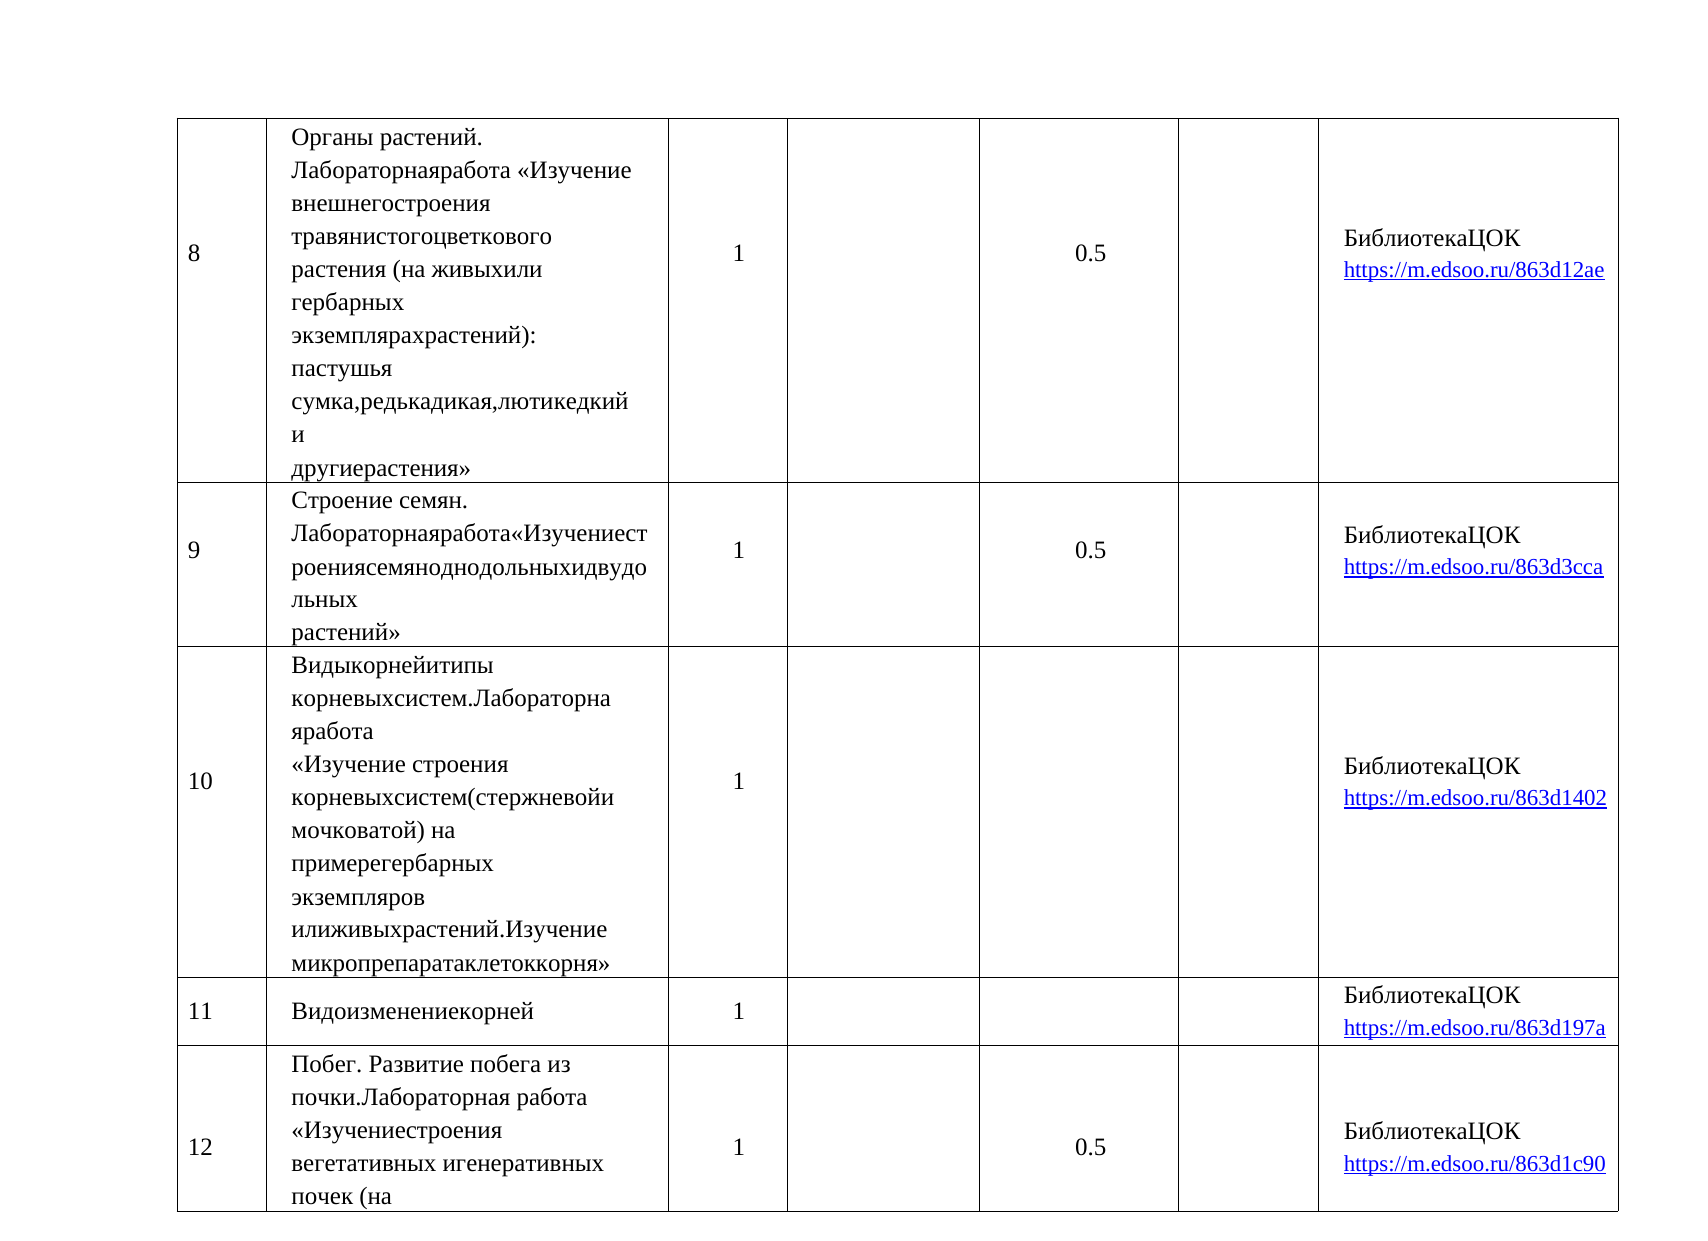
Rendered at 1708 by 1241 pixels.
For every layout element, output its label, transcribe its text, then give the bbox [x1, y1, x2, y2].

table_cell 1 [669, 647, 787, 976]
table_cell БиблиотекаЦОК https://m.edsoo.ru/863d1402 [1319, 647, 1618, 976]
table_cell 10 [178, 647, 266, 976]
table_cell 12 [178, 1046, 266, 1211]
table_header [788, 119, 979, 481]
table_cell 0.5 [980, 1046, 1178, 1211]
table_cell 1 [669, 978, 787, 1044]
table_cell [1179, 978, 1318, 1044]
table_cell 0.5 [980, 483, 1178, 646]
table_cell [1179, 483, 1318, 646]
table_cell БиблиотекаЦОК https://m.edsoo.ru/863d3cca [1319, 483, 1618, 646]
table_cell 1 [669, 483, 787, 646]
table_cell [788, 483, 979, 646]
table_cell Строение семян. Лабораторнаяработа«Изучениестроениясемяноднодольныхидвудольных растений» [267, 483, 668, 646]
table_header [1179, 119, 1318, 481]
table_cell 9 [178, 483, 266, 646]
table_cell [980, 647, 1178, 976]
table_header 1 [669, 119, 787, 481]
table_header Органы растений. Лабораторнаяработа «Изучение внешнегостроения травянистогоцветкового растения (на живыхили гербарных экземплярахрастений): пастушья сумка,редькадикая,лютикедкийи другиерастения» [267, 119, 668, 481]
table_header БиблиотекаЦОК https://m.edsoo.ru/863d12ae [1319, 119, 1618, 481]
table_cell [980, 978, 1178, 1044]
table_cell [788, 978, 979, 1044]
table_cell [1319, 1046, 1618, 1211]
table_header 0.5 [980, 119, 1178, 481]
table_cell [1179, 1046, 1318, 1211]
table_cell БиблиотекаЦОК https://m.edsoo.ru/863d197a [1319, 978, 1618, 1044]
table_cell 1 [669, 1046, 787, 1211]
table_cell [1179, 647, 1318, 976]
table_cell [267, 1046, 668, 1211]
table_cell Видыкорнейитипы корневыхсистем.Лабораторнаяработа «Изучение строения корневыхсистем(стержневойимочковатой) на примерегербарных экземпляров илиживыхрастений.Изучение микропрепаратаклетоккорня» [267, 647, 668, 976]
table_cell 11 [178, 978, 266, 1044]
table_cell Видоизменениекорней [267, 978, 668, 1044]
table_header 8 [178, 119, 266, 481]
table_cell [788, 1046, 979, 1211]
table_cell [788, 647, 979, 976]
